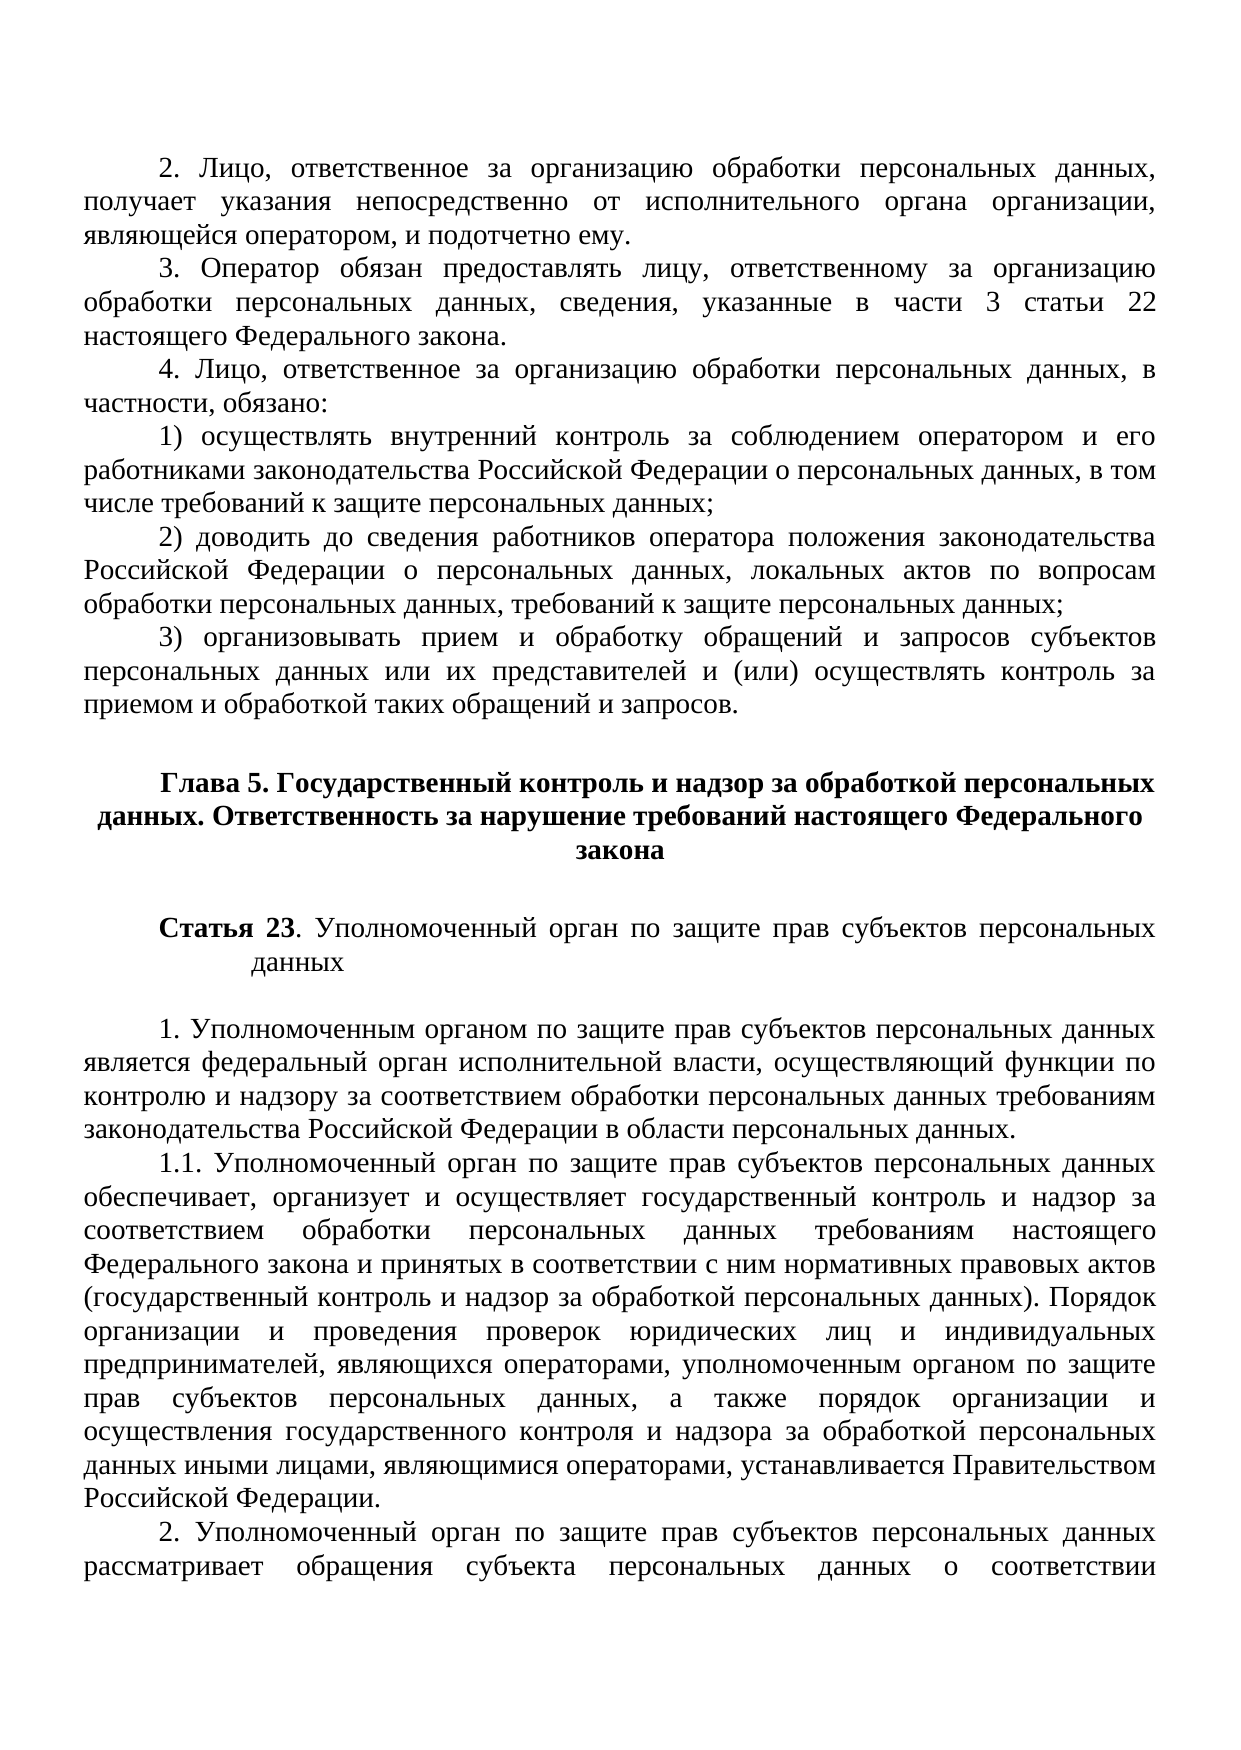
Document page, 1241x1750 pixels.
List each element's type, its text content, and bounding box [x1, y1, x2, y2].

text 3) организовывать прием и обработку обращений и запросов субъектов персональных данных или их представителей и (или) осуществлять контроль за приемом и обработкой таких обращений и запросов. [83, 619, 1157, 720]
text 1.1. Уполномоченный орган по защите прав субъектов персональных данных обеспечивает, организует и осуществляет государственный контроль и надзор за соответствием обработки персональных данных требованиям настоящего Федерального закона и принятых в соответствии с ним нормативных правовых актов (государственный контроль и надзор за обработкой персональных данных). Порядок организации и проведения проверок юридических лиц и индивидуальных предпринимателей, являющихся операторами, уполномоченным органом по защите прав субъектов персональных данных, а также порядок организации и осуществления государственного контроля и надзора за обработкой персональных данных иными лицами, являющимися операторами, устанавливается Правительством Российской Федерации. [83, 1145, 1157, 1514]
text 1) осуществлять внутренний контроль за соблюдением оператором и его работниками законодательства Российской Федерации о персональных данных, в том числе требований к защите персональных данных; [83, 418, 1157, 519]
text Статья 23. Уполномоченный орган по защите прав субъектов персональных данных [158, 910, 1157, 977]
text 3. Оператор обязан предоставлять лицу, ответственному за организацию обработки персональных данных, сведения, указанные в части 3 статьи 22 настоящего Федерального закона. [83, 251, 1157, 351]
text 2) доводить до сведения работников оператора положения законодательства Российской Федерации о персональных данных, локальных актов по вопросам обработки персональных данных, требований к защите персональных данных; [83, 519, 1157, 619]
text 4. Лицо, ответственное за организацию обработки персональных данных, в частности, обязано: [83, 351, 1157, 418]
text 1. Уполномоченным органом по защите прав субъектов персональных данных является федеральный орган исполнительной власти, осуществляющий функции по контролю и надзору за соответствием обработки персональных данных требованиям законодательства Российской Федерации в области персональных данных. [83, 1011, 1157, 1145]
text 2. Лицо, ответственное за организацию обработки персональных данных, получает указания непосредственно от исполнительного органа организации, являющейся оператором, и подотчетно ему. [83, 150, 1157, 251]
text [83, 1514, 1157, 1581]
subtitle Глава 5. Государственный контроль и надзор за обработкой персональных данных. Ответственность за нарушение требований настоящего Федерального закона [83, 765, 1157, 866]
